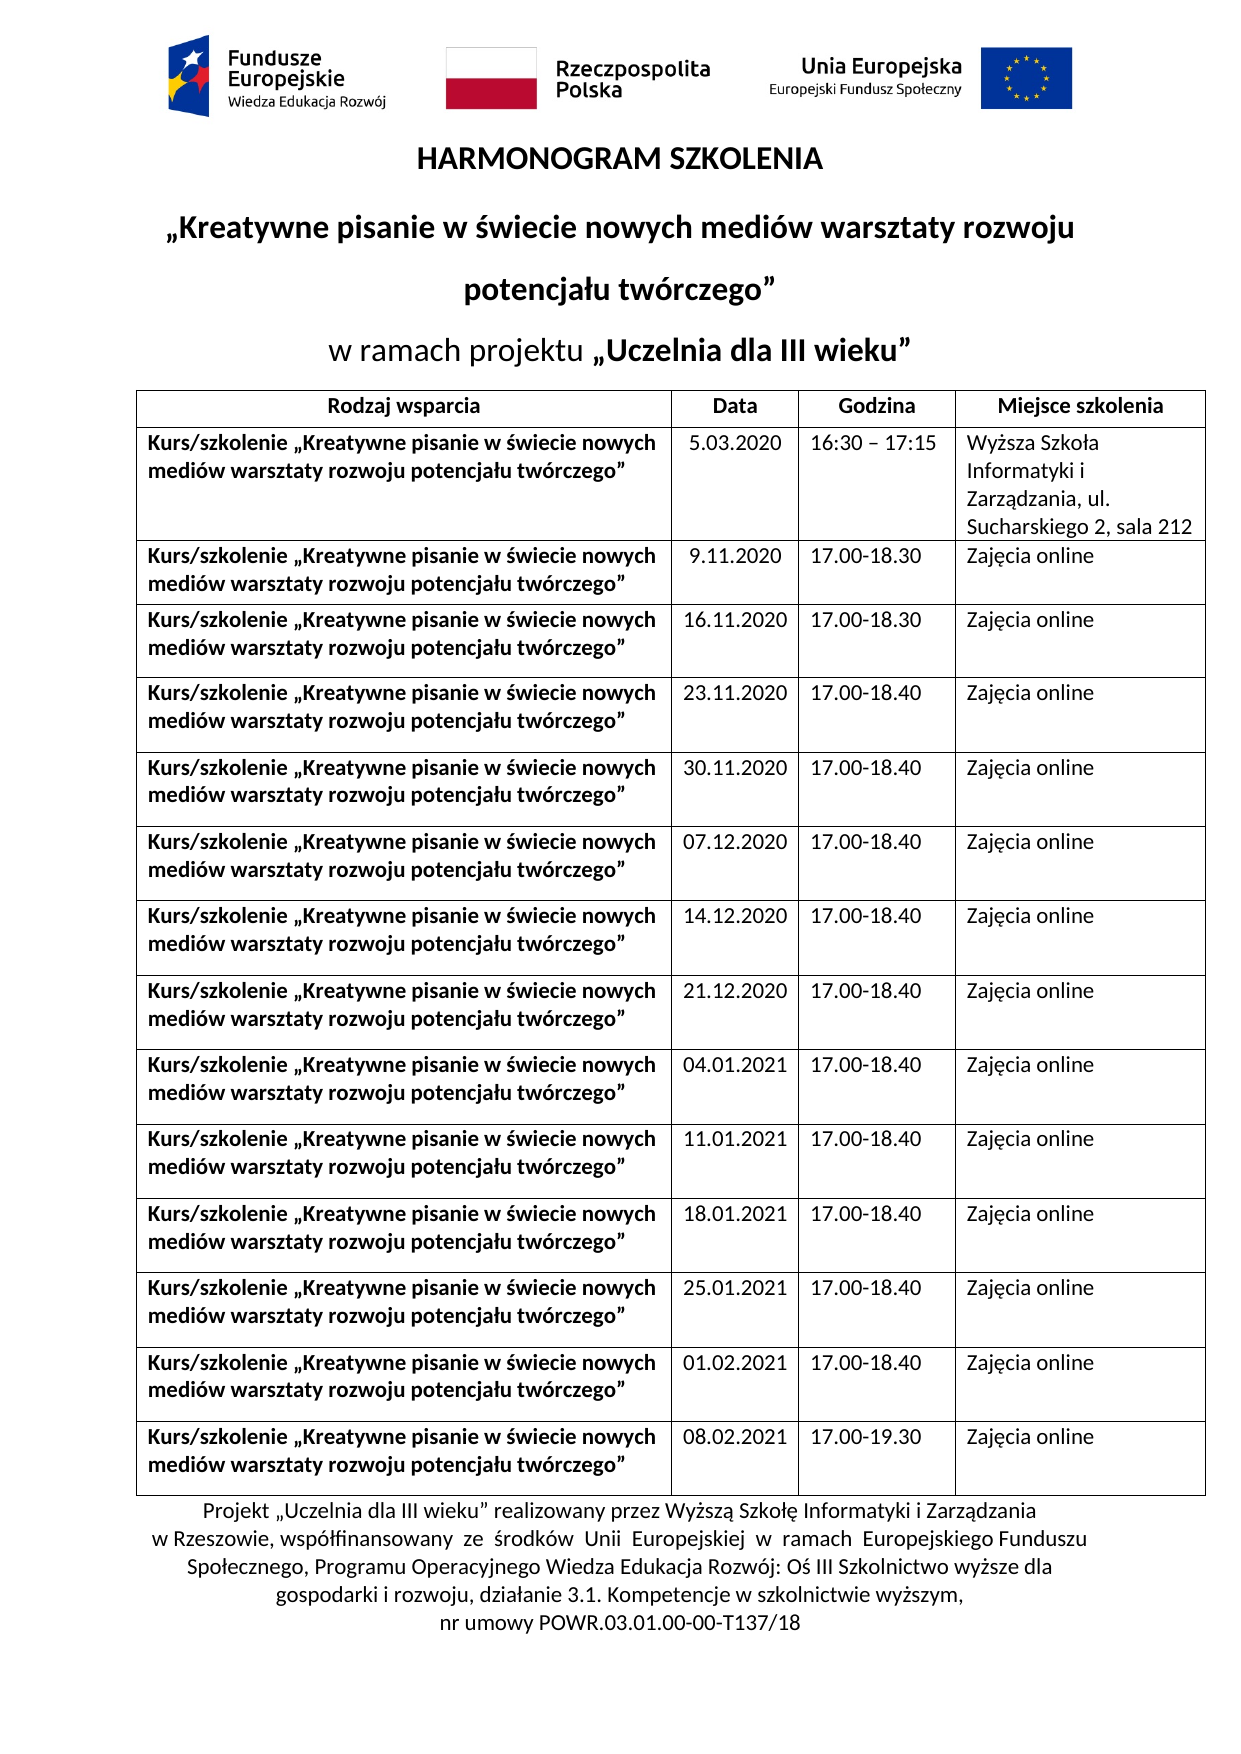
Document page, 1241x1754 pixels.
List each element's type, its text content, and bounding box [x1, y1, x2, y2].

table_cell Kurs/szkolenie „Kreatywne pisanie w świecie nowych mediów warsztaty rozwoju potencjału twórczego” [137, 541, 671, 604]
table_cell Kurs/szkolenie „Kreatywne pisanie w świecie nowych mediów warsztaty rozwoju potencjału twórczego” [137, 1348, 671, 1421]
table_cell 21.12.2020 [672, 976, 798, 1049]
table_cell Zajęcia online [956, 901, 1205, 975]
table_cell Kurs/szkolenie „Kreatywne pisanie w świecie nowych mediów warsztaty rozwoju potencjału twórczego” [137, 428, 671, 540]
table_cell 17.00-19.30 [799, 1422, 955, 1495]
table_cell Zajęcia online [956, 1050, 1205, 1123]
table_cell Kurs/szkolenie „Kreatywne pisanie w świecie nowych mediów warsztaty rozwoju potencjału twórczego” [137, 1125, 671, 1198]
table_cell 17.00-18.40 [799, 1273, 955, 1347]
table_cell Wyższa Szkoła Informatyki i Zarządzania, ul. Sucharskiego 2, sala 212 [956, 428, 1205, 540]
text w ramach projektu „Uczelnia dla III wieku” [148, 329, 1093, 369]
table_cell 17.00-18.40 [799, 827, 955, 900]
table_cell 25.01.2021 [672, 1273, 798, 1347]
table_cell 17.00-18.40 [799, 901, 955, 975]
table_header Godzina [799, 391, 955, 427]
table_cell Zajęcia online [956, 1199, 1205, 1272]
table_cell 16:30 – 17:15 [799, 428, 955, 540]
table_cell 04.01.2021 [672, 1050, 798, 1123]
table_cell 17.00-18.40 [799, 976, 955, 1049]
table_cell Kurs/szkolenie „Kreatywne pisanie w świecie nowych mediów warsztaty rozwoju potencjału twórczego” [137, 605, 671, 677]
table_cell 17.00-18.40 [799, 678, 955, 752]
table_cell Kurs/szkolenie „Kreatywne pisanie w świecie nowych mediów warsztaty rozwoju potencjału twórczego” [137, 1422, 671, 1495]
table_cell 30.11.2020 [672, 753, 798, 826]
table_cell 9.11.2020 [672, 541, 798, 604]
table_cell Zajęcia online [956, 1125, 1205, 1198]
table_header Miejsce szkolenia [956, 391, 1205, 427]
table_cell 14.12.2020 [672, 901, 798, 975]
table_cell Zajęcia online [956, 541, 1205, 604]
table_header Rodzaj wsparcia [137, 391, 671, 427]
picture [148, 14, 1092, 137]
text Projekt „Uczelnia dla III wieku” realizowany przez Wyższą Szkołę Informatyki i Zarządzania w Rzeszowie, współfinansowany ze środków Unii Europejskiej w ramach Europejskiego Funduszu Społecznego, Programu Operacyjnego Wiedza Edukacja Rozwój: Oś III Szkolnictwo wyższe dla gospodarki i rozwoju, działanie 3.1. Kompetencje w szkolnictwie wyższym, nr umowy POWR.03.01.00-00-T137/18 [148, 1496, 1093, 1636]
table_cell 17.00-18.40 [799, 1125, 955, 1198]
table_cell Zajęcia online [956, 678, 1205, 752]
table_cell Kurs/szkolenie „Kreatywne pisanie w świecie nowych mediów warsztaty rozwoju potencjału twórczego” [137, 1050, 671, 1123]
table_cell 17.00-18.40 [799, 753, 955, 826]
table_cell Zajęcia online [956, 1273, 1205, 1347]
table_cell 17.00-18.40 [799, 1199, 955, 1272]
table_cell 01.02.2021 [672, 1348, 798, 1421]
table_cell 17.00-18.40 [799, 1348, 955, 1421]
table_cell Kurs/szkolenie „Kreatywne pisanie w świecie nowych mediów warsztaty rozwoju potencjału twórczego” [137, 1273, 671, 1347]
table_cell 23.11.2020 [672, 678, 798, 752]
table_cell Kurs/szkolenie „Kreatywne pisanie w świecie nowych mediów warsztaty rozwoju potencjału twórczego” [137, 678, 671, 752]
table_cell 17.00-18.40 [799, 1050, 955, 1123]
table_cell Kurs/szkolenie „Kreatywne pisanie w świecie nowych mediów warsztaty rozwoju potencjału twórczego” [137, 827, 671, 900]
table_cell 18.01.2021 [672, 1199, 798, 1272]
table_cell Zajęcia online [956, 605, 1205, 677]
table_cell 08.02.2021 [672, 1422, 798, 1495]
table_cell 5.03.2020 [672, 428, 798, 540]
table_cell Kurs/szkolenie „Kreatywne pisanie w świecie nowych mediów warsztaty rozwoju potencjału twórczego” [137, 901, 671, 975]
table_cell 11.01.2021 [672, 1125, 798, 1198]
text „Kreatywne pisanie w świecie nowych mediów warsztaty rozwoju potencjału twórczego” [148, 207, 1093, 308]
table_cell Zajęcia online [956, 753, 1205, 826]
table_cell 17.00-18.30 [799, 541, 955, 604]
table_cell 17.00-18.30 [799, 605, 955, 677]
table_cell Zajęcia online [956, 1422, 1205, 1495]
table_cell Kurs/szkolenie „Kreatywne pisanie w świecie nowych mediów warsztaty rozwoju potencjału twórczego” [137, 753, 671, 826]
table_cell 16.11.2020 [672, 605, 798, 677]
table_cell Zajęcia online [956, 1348, 1205, 1421]
table_cell Kurs/szkolenie „Kreatywne pisanie w świecie nowych mediów warsztaty rozwoju potencjału twórczego” [137, 976, 671, 1049]
table_cell 07.12.2020 [672, 827, 798, 900]
table_cell Zajęcia online [956, 976, 1205, 1049]
table_header Data [672, 391, 798, 427]
table_cell Zajęcia online [956, 827, 1205, 900]
table_cell Kurs/szkolenie „Kreatywne pisanie w świecie nowych mediów warsztaty rozwoju potencjału twórczego” [137, 1199, 671, 1272]
